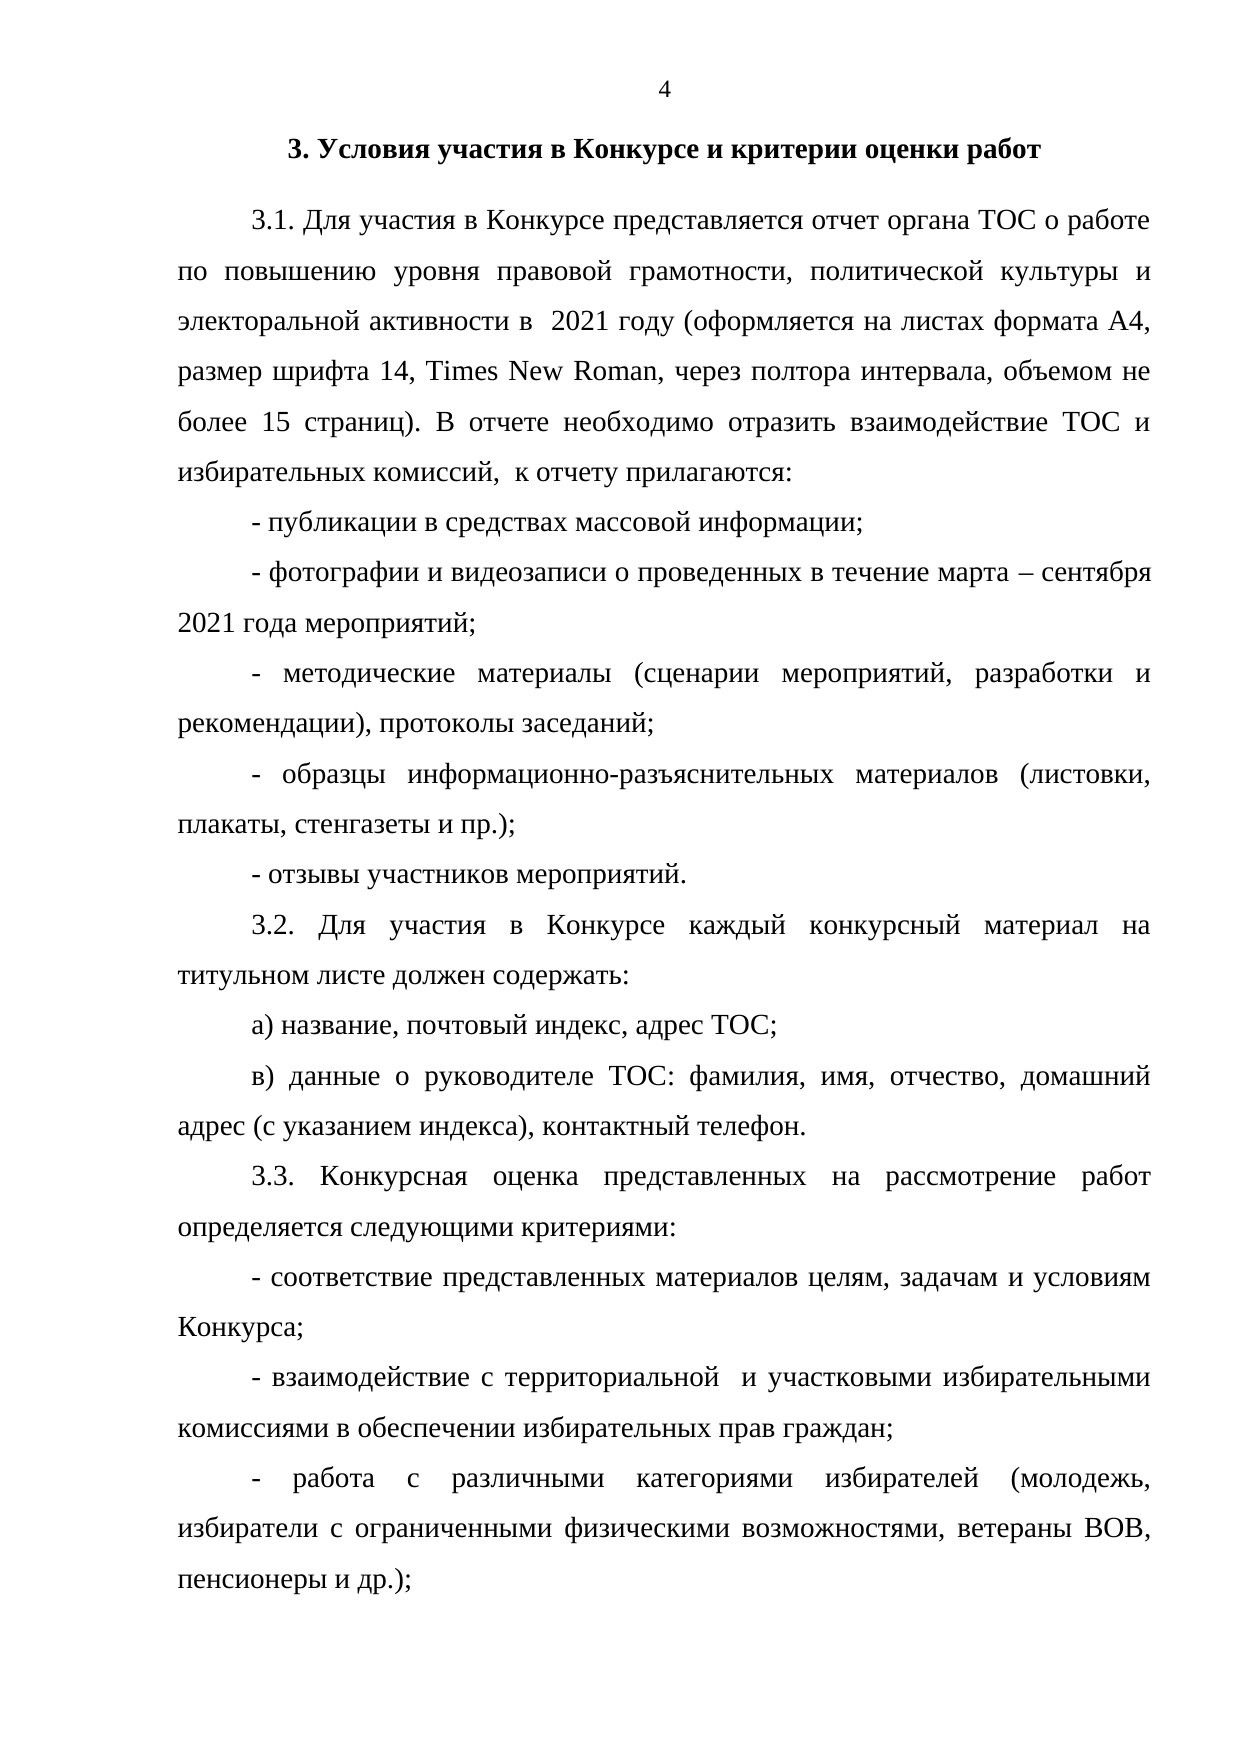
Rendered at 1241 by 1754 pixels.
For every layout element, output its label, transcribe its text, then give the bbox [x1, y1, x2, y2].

text 3. Условия участия в Конкурсе и критерии оценки работ [177, 131, 1152, 165]
text 3.1. Для участия в Конкурсе представляется отчет органа ТОС о работе по повышению уровня правовой грамотности, политической культуры и электоральной активности в 2021 году (оформляется на листах формата А4, размер шрифта 14, Times New Roman, через полтора интервала, объемом не более 15 страниц). В отчете необходимо отразить взаимодействие ТОС и избирательных комиссий, к отчету прилагаются: [177, 202, 1152, 487]
text - соответствие представленных материалов целям, задачам и условиям Конкурса; [177, 1259, 1152, 1343]
text - публикации в средствах массовой информации; [177, 504, 1152, 538]
text - методические материалы (сценарии мероприятий, разработки и рекомендации), протоколы заседаний; [177, 655, 1152, 739]
text 3.2. Для участия в Конкурсе каждый конкурсный материал на титульном листе должен содержать: [177, 907, 1152, 991]
text - образцы информационно-разъяснительных материалов (листовки, плакаты, стенгазеты и пр.); [177, 756, 1152, 840]
text в) данные о руководителе ТОС: фамилия, имя, отчество, домашний адрес (с указанием индекса), контактный телефон. [177, 1058, 1152, 1142]
text - взаимодействие с территориальной и участковыми избирательными комиссиями в обеспечении избирательных прав граждан; [177, 1359, 1152, 1443]
text - отзывы участников мероприятий. [177, 856, 1152, 890]
text а) название, почтовый индекс, адрес ТОС; [177, 1007, 1152, 1041]
text - работа с различными категориями избирателей (молодежь, избиратели с ограниченными физическими возможностями, ветераны ВОВ, пенсионеры и др.); [177, 1460, 1152, 1594]
text - фотографии и видеозаписи о проведенных в течение марта – сентября 2021 года мероприятий; [177, 554, 1152, 638]
text 3.3. Конкурсная оценка представленных на рассмотрение работ определяется следующими критериями: [177, 1158, 1152, 1242]
